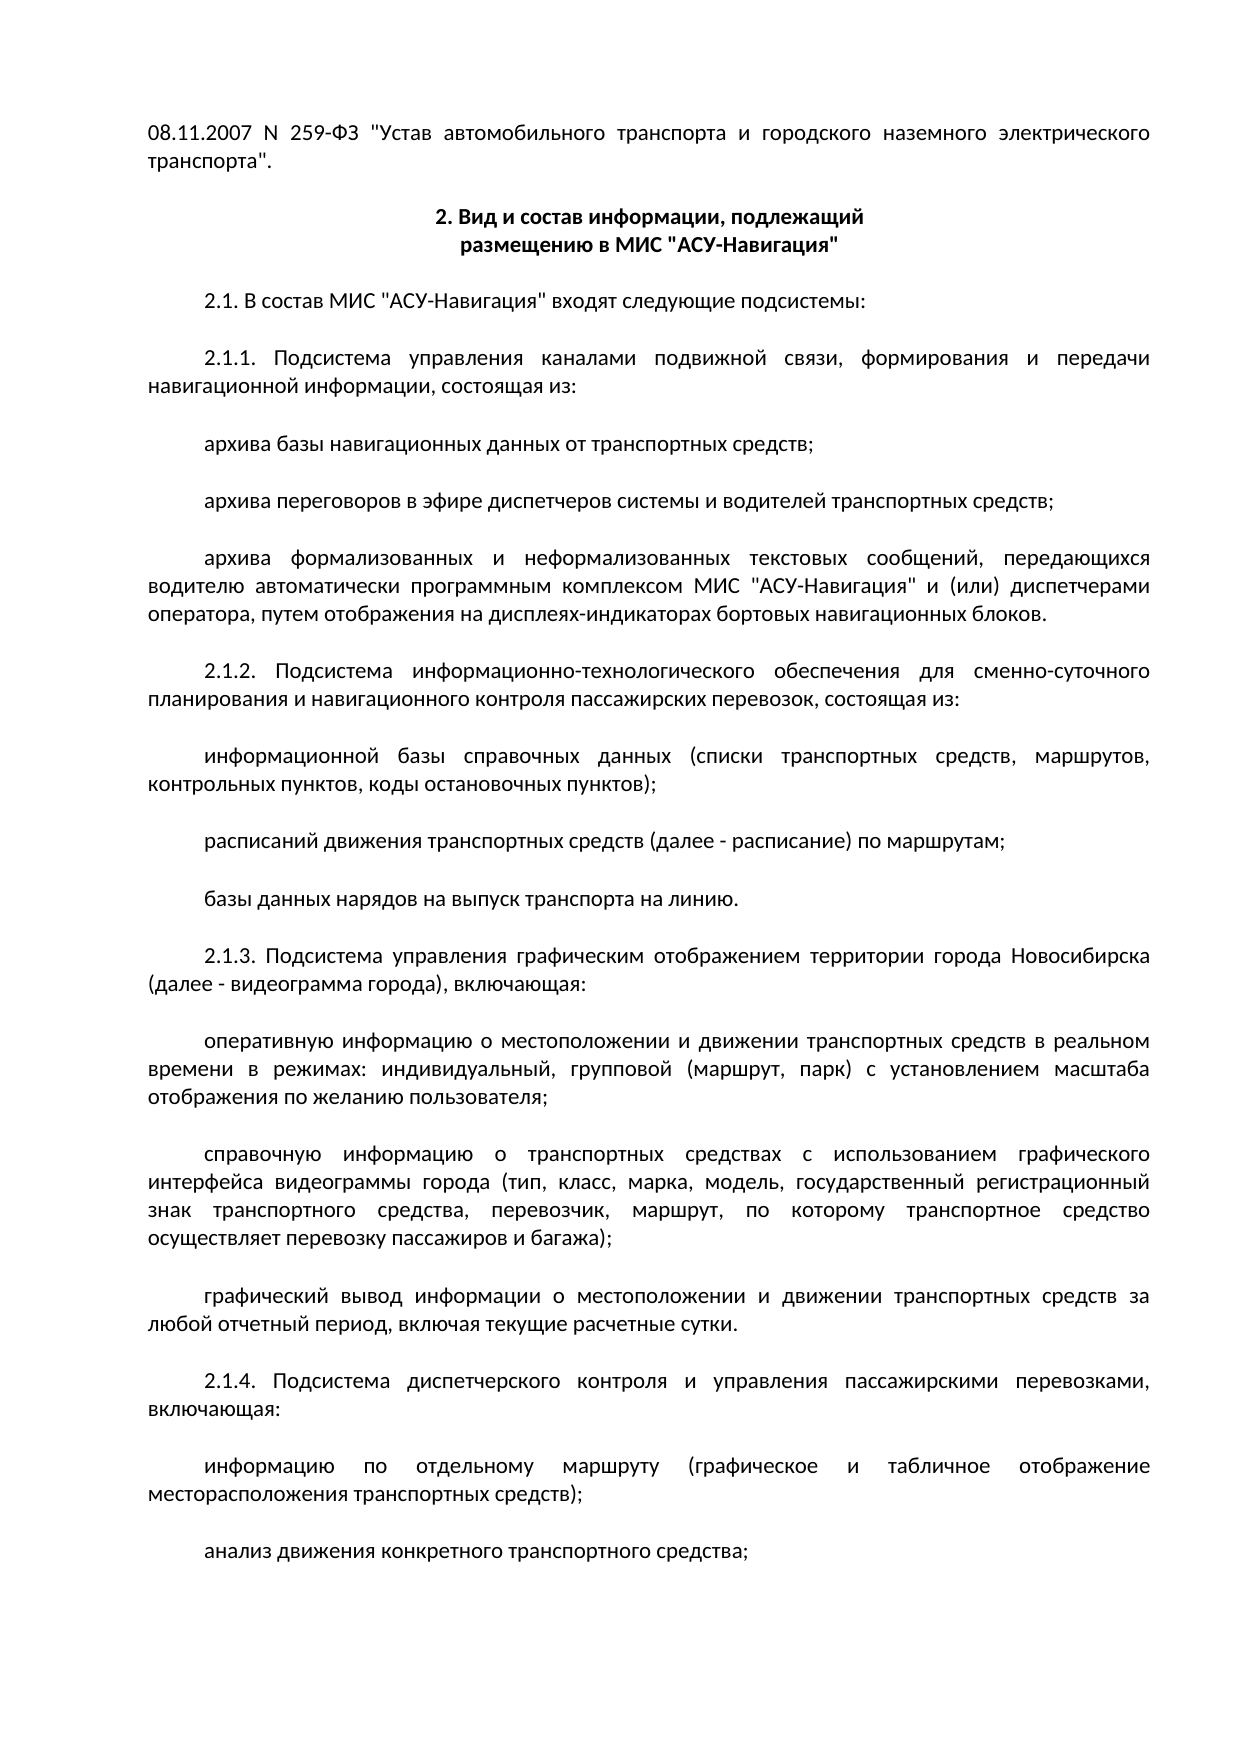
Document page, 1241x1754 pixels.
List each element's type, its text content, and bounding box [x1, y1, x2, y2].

text графический вывод информации о местоположении и движении транспортных средств за любой отчетный период, включая текущие расчетные сутки. [148, 1281, 1152, 1337]
text архива формализованных и неформализованных текстовых сообщений, передающихся водителю автоматически программным комплексом МИС "АСУ-Навигация" и (или) диспетчерами оператора, путем отображения на дисплеях-индикаторах бортовых навигационных блоков. [148, 543, 1152, 627]
text 2.1. В состав МИС "АСУ-Навигация" входят следующие подсистемы: [148, 286, 1152, 314]
text архива базы навигационных данных от транспортных средств; [148, 429, 1152, 457]
text 2.1.3. Подсистема управления графическим отображением территории города Новосибирска (далее - видеограмма города), включающая: [148, 941, 1152, 997]
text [148, 118, 1152, 174]
text информационной базы справочных данных (списки транспортных средств, маршрутов, контрольных пунктов, коды остановочных пунктов); [148, 741, 1152, 797]
text информацию по отдельному маршруту (графическое и табличное отображение месторасположения транспортных средств); [148, 1451, 1152, 1507]
text 2.1.2. Подсистема информационно-технологического обеспечения для сменно-суточного планирования и навигационного контроля пассажирских перевозок, состоящая из: [148, 656, 1152, 712]
text справочную информацию о транспортных средствах с использованием графического интерфейса видеограммы города (тип, класс, марка, модель, государственный регистрационный знак транспортного средства, перевозчик, маршрут, по которому транспортное средство осуществляет перевозку пассажиров и багажа); [148, 1139, 1152, 1252]
text архива переговоров в эфире диспетчеров системы и водителей транспортных средств; [148, 486, 1152, 514]
text анализ движения конкретного транспортного средства; [148, 1536, 1152, 1564]
text 2.1.4. Подсистема диспетчерского контроля и управления пассажирскими перевозками, включающая: [148, 1366, 1152, 1422]
text 2.1.1. Подсистема управления каналами подвижной связи, формирования и передачи навигационной информации, состоящая из: [148, 343, 1152, 399]
title размещению в МИС "АСУ-Навигация" [148, 230, 1152, 258]
text базы данных нарядов на выпуск транспорта на линию. [148, 884, 1152, 912]
title 2. Вид и состав информации, подлежащий [148, 202, 1152, 230]
text расписаний движения транспортных средств (далее - расписание) по маршрутам; [148, 827, 1152, 855]
text оперативную информацию о местоположении и движении транспортных средств в реальном времени в режимах: индивидуальный, групповой (маршрут, парк) с установлением масштаба отображения по желанию пользователя; [148, 1026, 1152, 1110]
